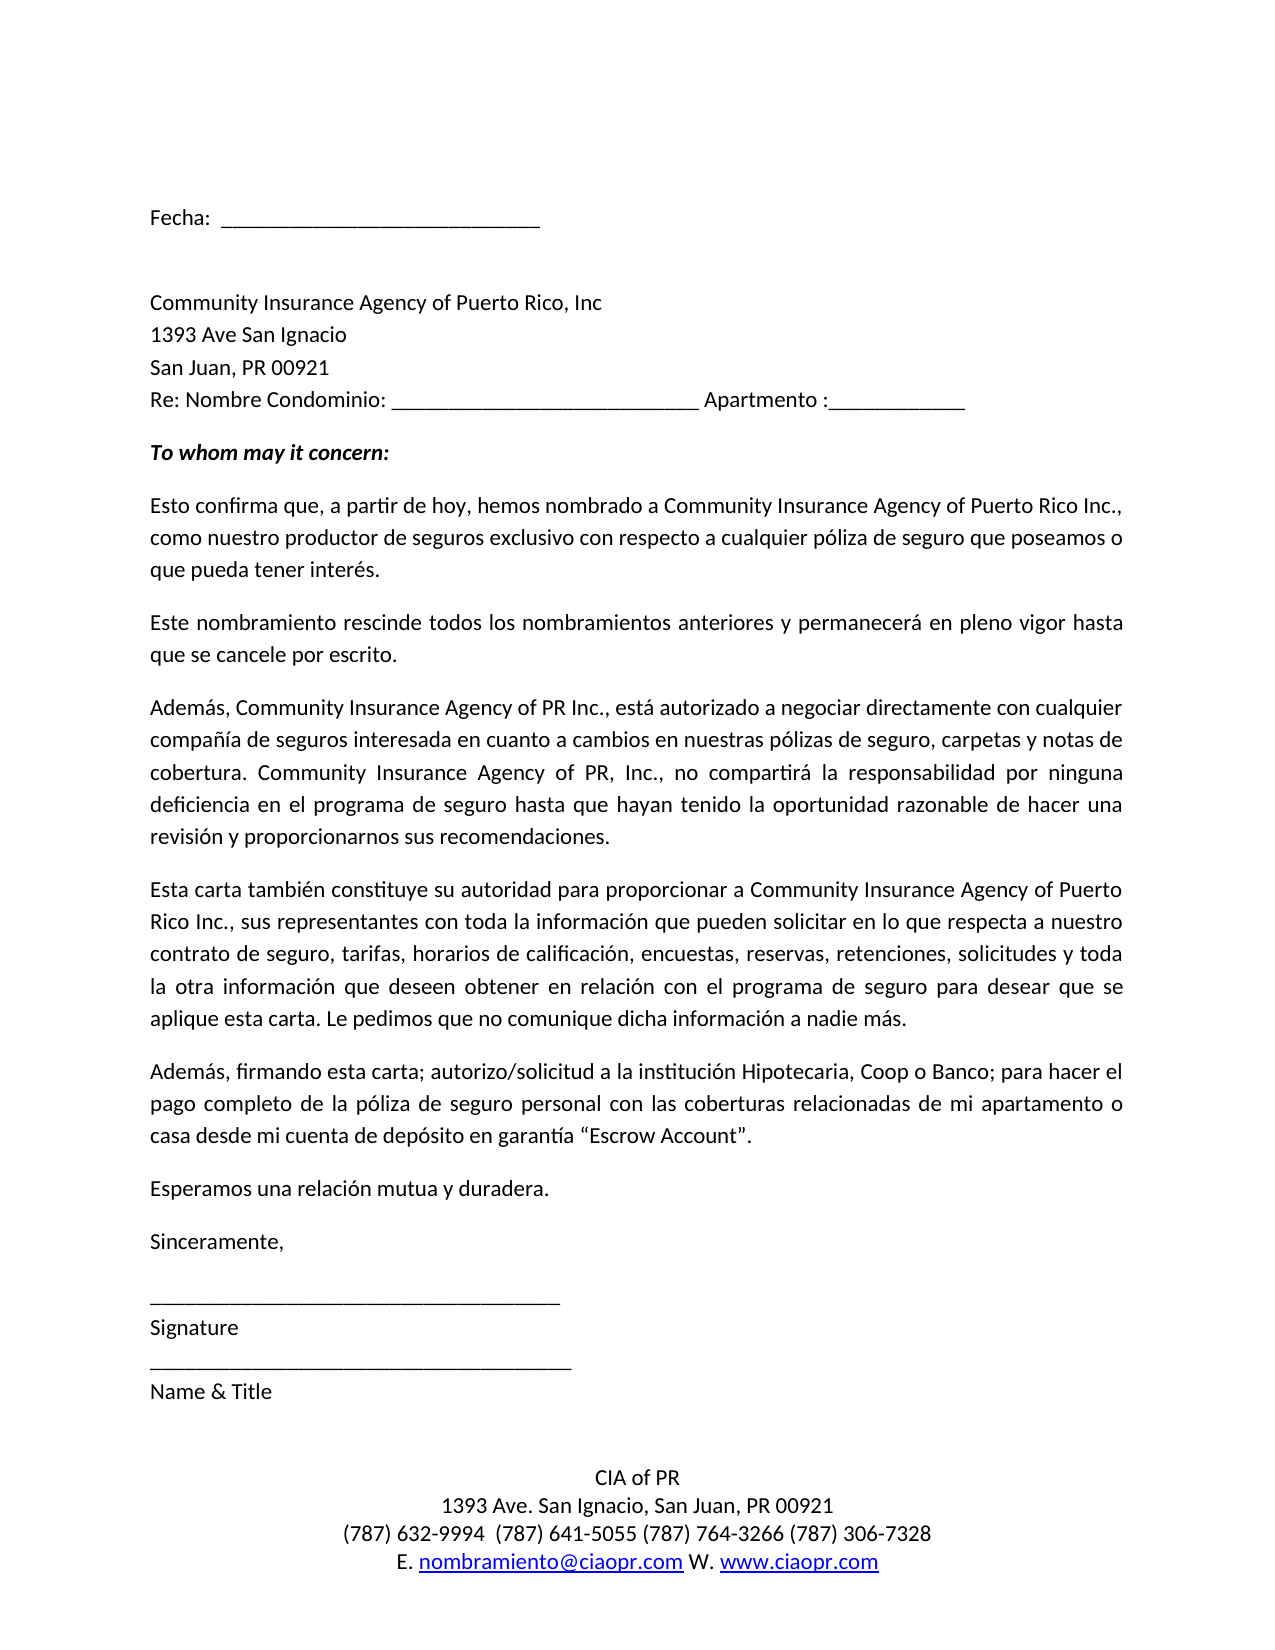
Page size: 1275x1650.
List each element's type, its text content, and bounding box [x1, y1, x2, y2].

text Esto confirma que, a partir de hoy, hemos nombrado a Community Insurance Agency of Puerto Rico Inc., como nuestro productor de seguros exclusivo con respecto a cualquier póliza de seguro que poseamos o que pueda tener interés. [150, 491, 1125, 583]
text 1393 Ave San Ignacio [150, 320, 1125, 348]
text San Juan, PR 00921 [150, 353, 1125, 381]
text Community Insurance Agency of Puerto Rico, Inc [150, 288, 1125, 316]
text Este nombramiento rescinde todos los nombramientos anteriores y permanecerá en pleno vigor hasta que se cancele por escrito. [150, 608, 1125, 668]
text ____________________________________ [150, 1280, 1125, 1308]
text Esta carta también constituye su autoridad para proporcionar a Community Insurance Agency of Puerto Rico Inc., sus representantes con toda la información que pueden solicitar en lo que respecta a nuestro contrato de seguro, tarifas, horarios de calificación, encuestas, reservas, retenciones, solicitudes y toda la otra información que deseen obtener en relación con el programa de seguro para desear que se aplique esta carta. Le pedimos que no comunique dicha información a nadie más. [150, 875, 1125, 1032]
text Además, firmando esta carta; autorizo/solicitud a la institución Hipotecaria, Coop o Banco; para hacer el pago completo de la póliza de seguro personal con las coberturas relacionadas de mi apartamento o casa desde mi cuenta de depósito en garantía “Escrow Account”. [150, 1057, 1125, 1149]
text Esperamos una relación mutua y duradera. [150, 1174, 1125, 1202]
text Fecha: ____________________________ [150, 203, 1125, 231]
text _____________________________________ [150, 1345, 1125, 1373]
text Name & Title [150, 1377, 1125, 1405]
text Re: Nombre Condominio: ___________________________ Apartmento :____________ [150, 385, 1125, 413]
text Sinceramente, [150, 1227, 1125, 1255]
text Signature [150, 1313, 1125, 1341]
text To whom may it concern: [150, 438, 1125, 466]
text Además, Community Insurance Agency of PR Inc., está autorizado a negociar directamente con cualquier compañía de seguros interesada en cuanto a cambios en nuestras pólizas de seguro, carpetas y notas de cobertura. Community Insurance Agency of PR, Inc., no compartirá la responsabilidad por ninguna deficiencia en el programa de seguro hasta que hayan tenido la oportunidad razonable de hacer una revisión y proporcionarnos sus recomendaciones. [150, 693, 1125, 850]
